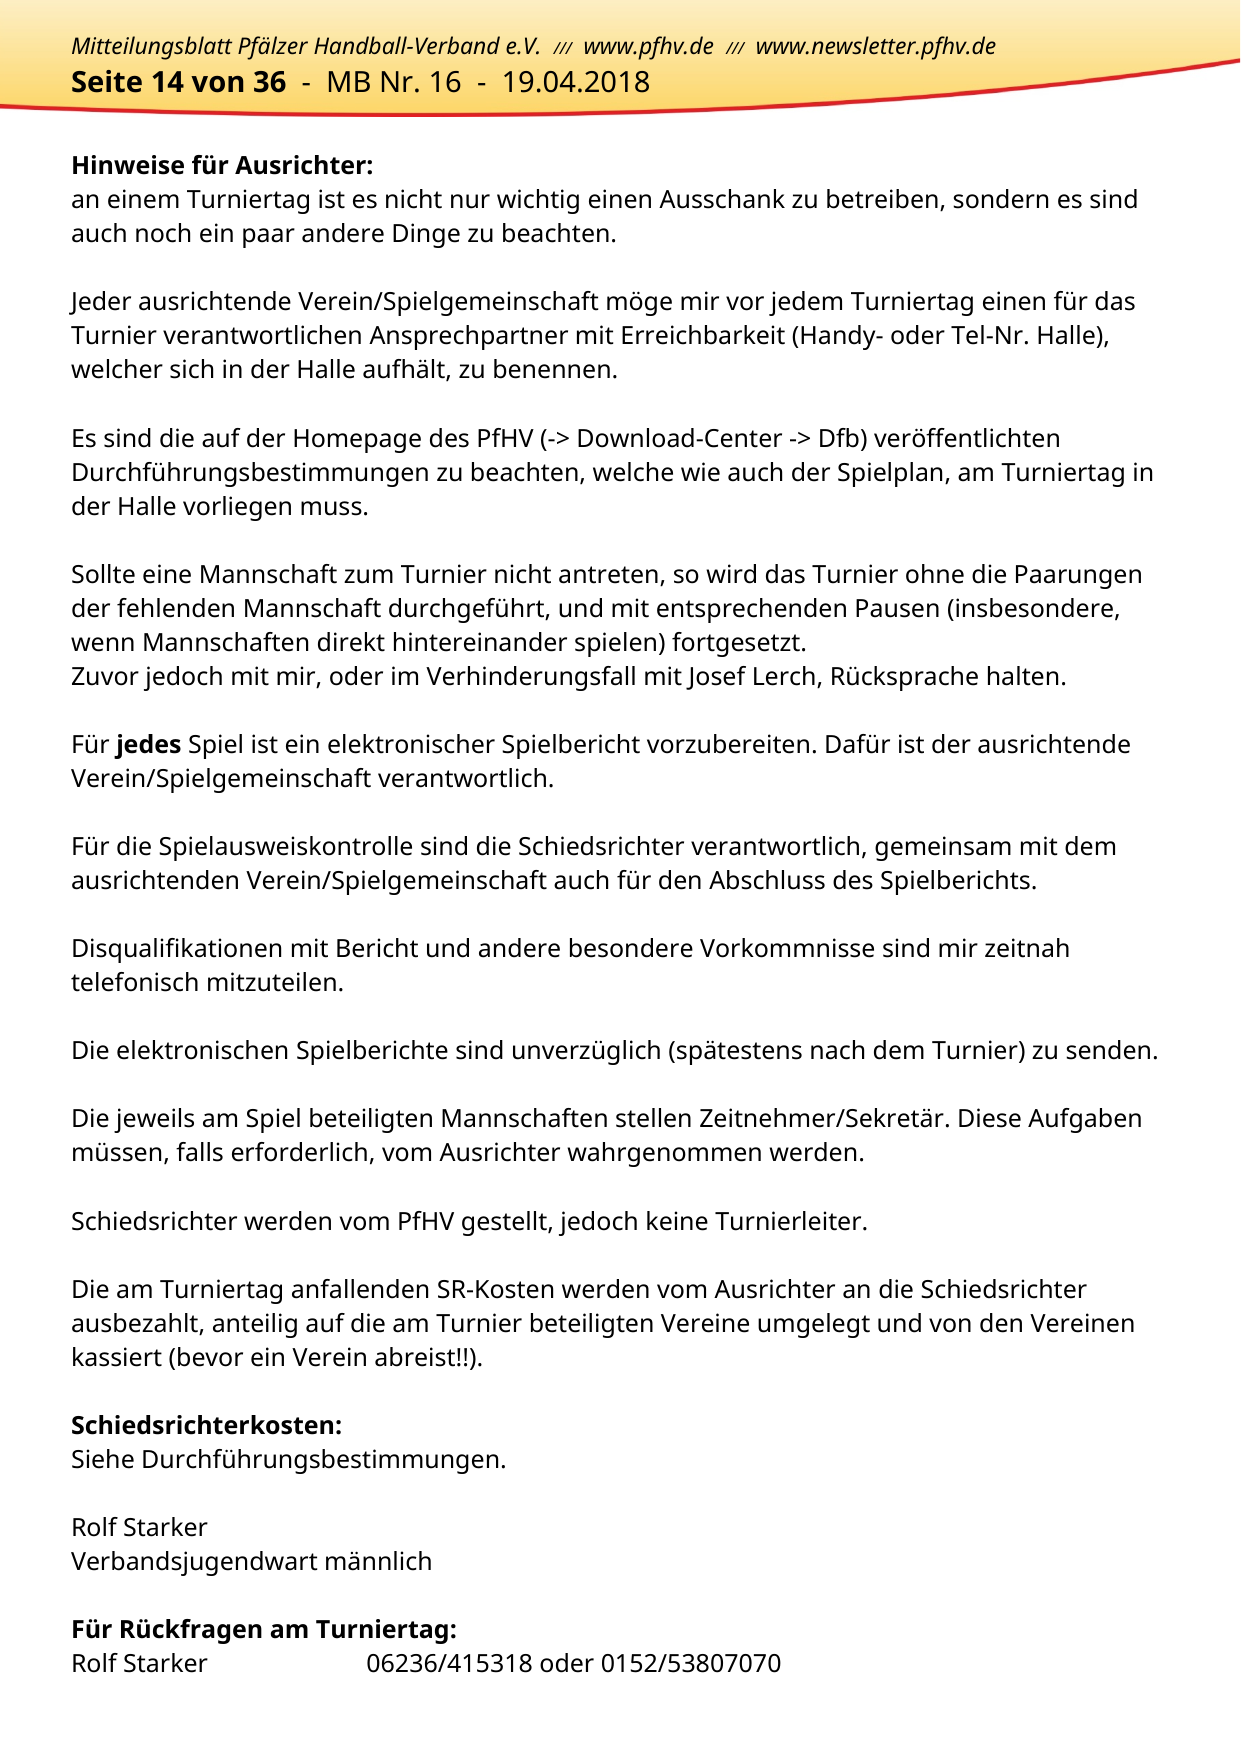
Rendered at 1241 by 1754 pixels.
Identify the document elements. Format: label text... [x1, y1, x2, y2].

text Hinweise für Ausrichter: [71, 148, 1169, 182]
text Schiedsrichterkosten: [71, 1407, 1169, 1442]
text Für Rückfragen am Turniertag: [71, 1612, 1169, 1646]
text Disqualifikationen mit Bericht und andere besondere Vorkommnisse sind mir zeitnah telefonisch mitzuteilen. [71, 931, 1169, 999]
text Verbandsjugendwart männlich [71, 1544, 1169, 1578]
text Siehe Durchführungsbestimmungen. [71, 1442, 1169, 1476]
text an einem Turniertag ist es nicht nur wichtig einen Ausschank zu betreiben, sondern es sind auch noch ein paar andere Dinge zu beachten. [71, 182, 1169, 250]
text Jeder ausrichtende Verein/Spielgemeinschaft möge mir vor jedem Turniertag einen für das Turnier verantwortlichen Ansprechpartner mit Erreichbarkeit (Handy- oder Tel-Nr. Halle), welcher sich in der Halle aufhält, zu benennen. [71, 284, 1169, 386]
text Für jedes Spiel ist ein elektronischer Spielbericht vorzubereiten. Dafür ist der ausrichtende Verein/Spielgemeinschaft verantwortlich. [71, 727, 1169, 795]
text Es sind die auf der Homepage des PfHV (-> Download-Center -> Dfb) veröffentlichten Durchführungsbestimmungen zu beachten, welche wie auch der Spielplan, am Turniertag in der Halle vorliegen muss. [71, 420, 1169, 522]
text Zuvor jedoch mit mir, oder im Verhinderungsfall mit Josef Lerch, Rücksprache halten. [71, 659, 1169, 693]
text Die elektronischen Spielberichte sind unverzüglich (spätestens nach dem Turnier) zu senden. [71, 1033, 1169, 1067]
text Für die Spielausweiskontrolle sind die Schiedsrichter verantwortlich, gemeinsam mit dem ausrichtenden Verein/Spielgemeinschaft auch für den Abschluss des Spielberichts. [71, 829, 1169, 931]
text Die jeweils am Spiel beteiligten Mannschaften stellen Zeitnehmer/Sekretär. Diese Aufgaben müssen, falls erforderlich, vom Ausrichter wahrgenommen werden. [71, 1101, 1169, 1169]
text Rolf Starker 06236/415318 oder 0152/53807070 [71, 1646, 1169, 1680]
text Sollte eine Mannschaft zum Turnier nicht antreten, so wird das Turnier ohne die Paarungen der fehlenden Mannschaft durchgeführt, und mit entsprechenden Pausen (insbesondere, wenn Mannschaften direkt hintereinander spielen) fortgesetzt. [71, 556, 1169, 659]
text Die am Turniertag anfallenden SR-Kosten werden vom Ausrichter an die Schiedsrichter ausbezahlt, anteilig auf die am Turnier beteiligten Vereine umgelegt und von den Vereinen kassiert (bevor ein Verein abreist!!). [71, 1271, 1169, 1373]
picture [0, 0, 1241, 117]
text Rolf Starker [71, 1510, 1169, 1544]
text Schiedsrichter werden vom PfHV gestellt, jedoch keine Turnierleiter. [71, 1203, 1169, 1237]
